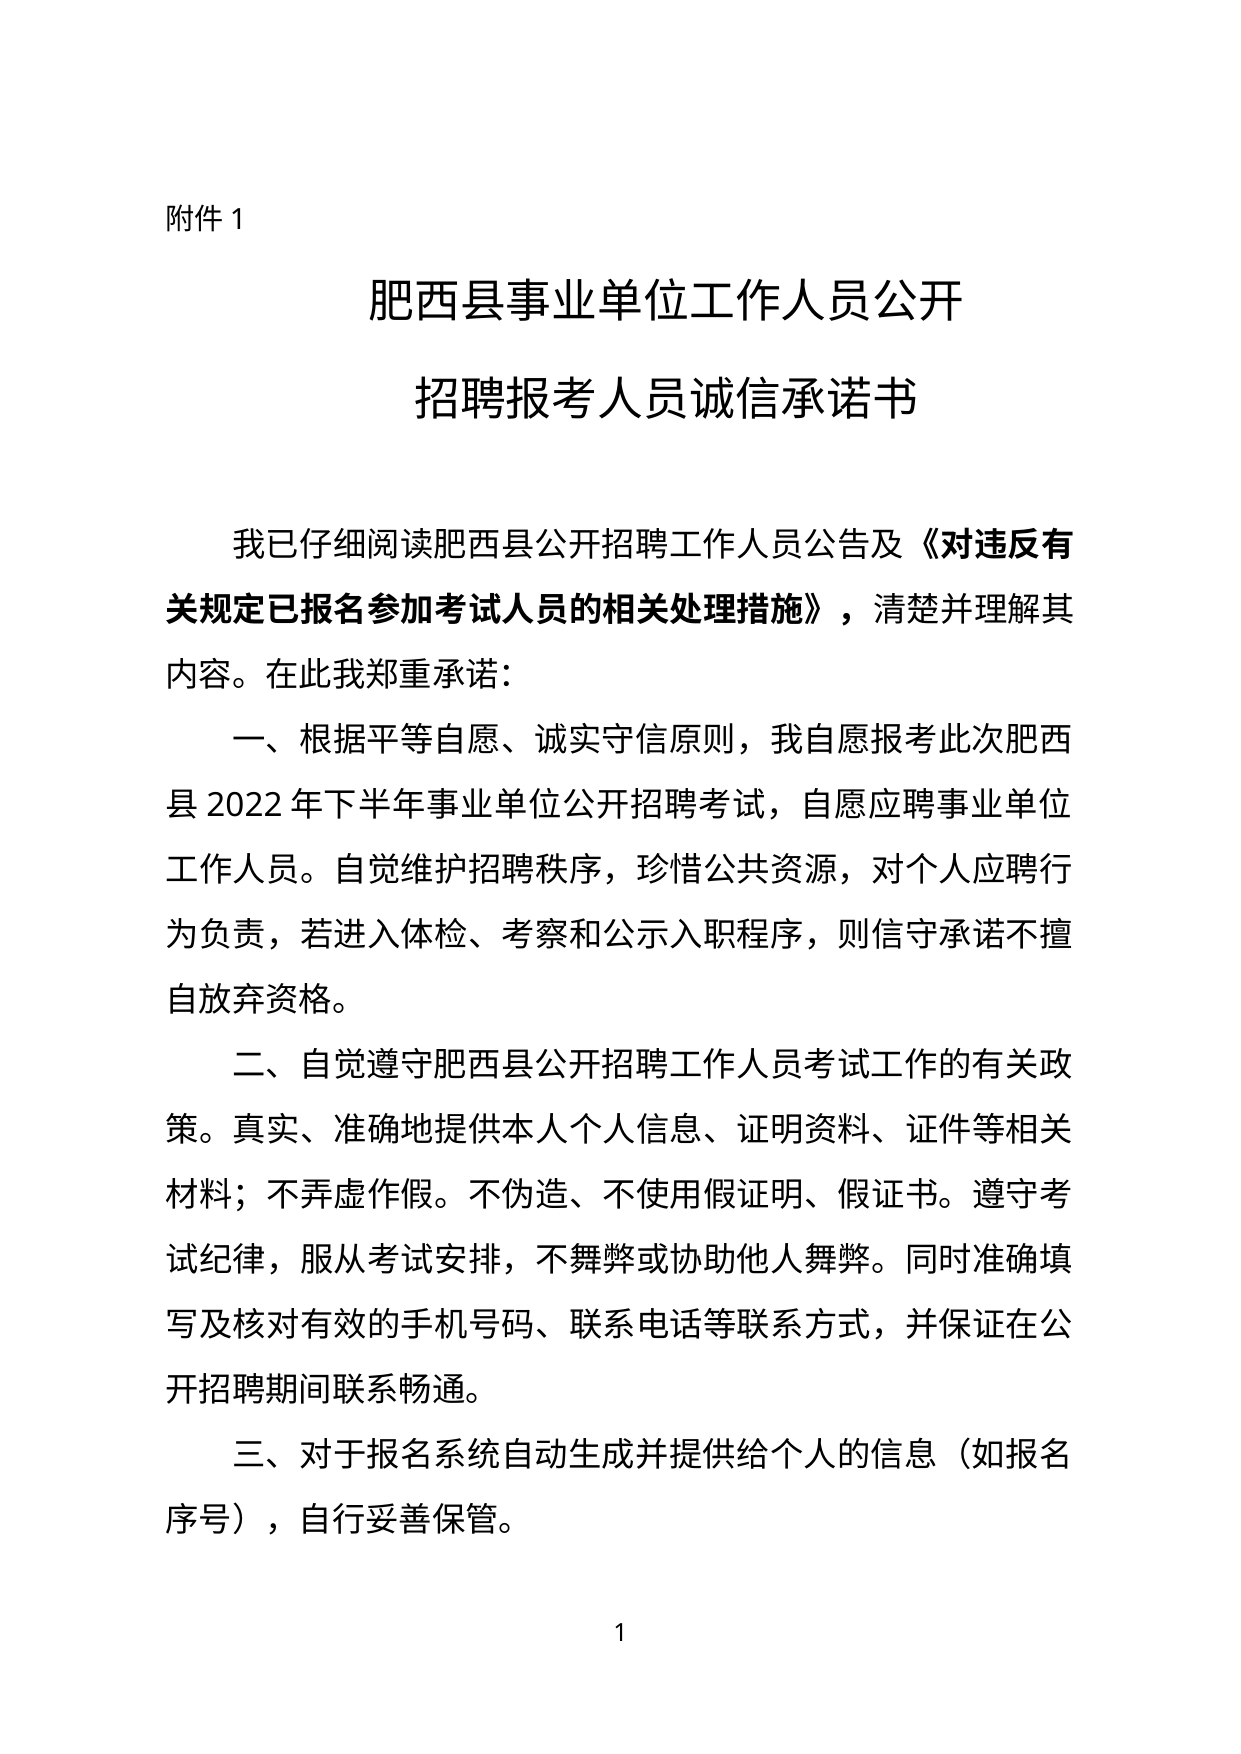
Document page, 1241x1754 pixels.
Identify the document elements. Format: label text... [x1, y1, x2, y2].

text 一、根据平等自愿、诚实守信原则，我自愿报考此次肥西县2022年下半年事业单位公开招聘考试，自愿应聘事业单位工作人员。自觉维护招聘秩序，珍惜公共资源，对个人应聘行为负责，若进入体检、考察和公示入职程序，则信守承诺不擅自放弃资格。 [165, 704, 1075, 1029]
text 二、自觉遵守肥西县公开招聘工作人员考试工作的有关政策。真实、准确地提供本人个人信息、证明资料、证件等相关材料；不弄虚作假。不伪造、不使用假证明、假证书。遵守考试纪律，服从考试安排，不舞弊或协助他人舞弊。同时准确填写及核对有效的手机号码、联系电话等联系方式，并保证在公开招聘期间联系畅通。 [165, 1029, 1075, 1419]
text 肥西县事业单位工作人员公开 [165, 249, 1075, 347]
text 三、对于报名系统自动生成并提供给个人的信息（如报名序号），自行妥善保管。 [165, 1419, 1075, 1549]
text 我已仔细阅读肥西县公开招聘工作人员公告及《对违反有关规定已报名参加考试人员的相关处理措施》，清楚并理解其内容。在此我郑重承诺： [165, 509, 1075, 704]
text 招聘报考人员诚信承诺书 [165, 347, 1075, 444]
text 附件1 [165, 184, 1075, 249]
